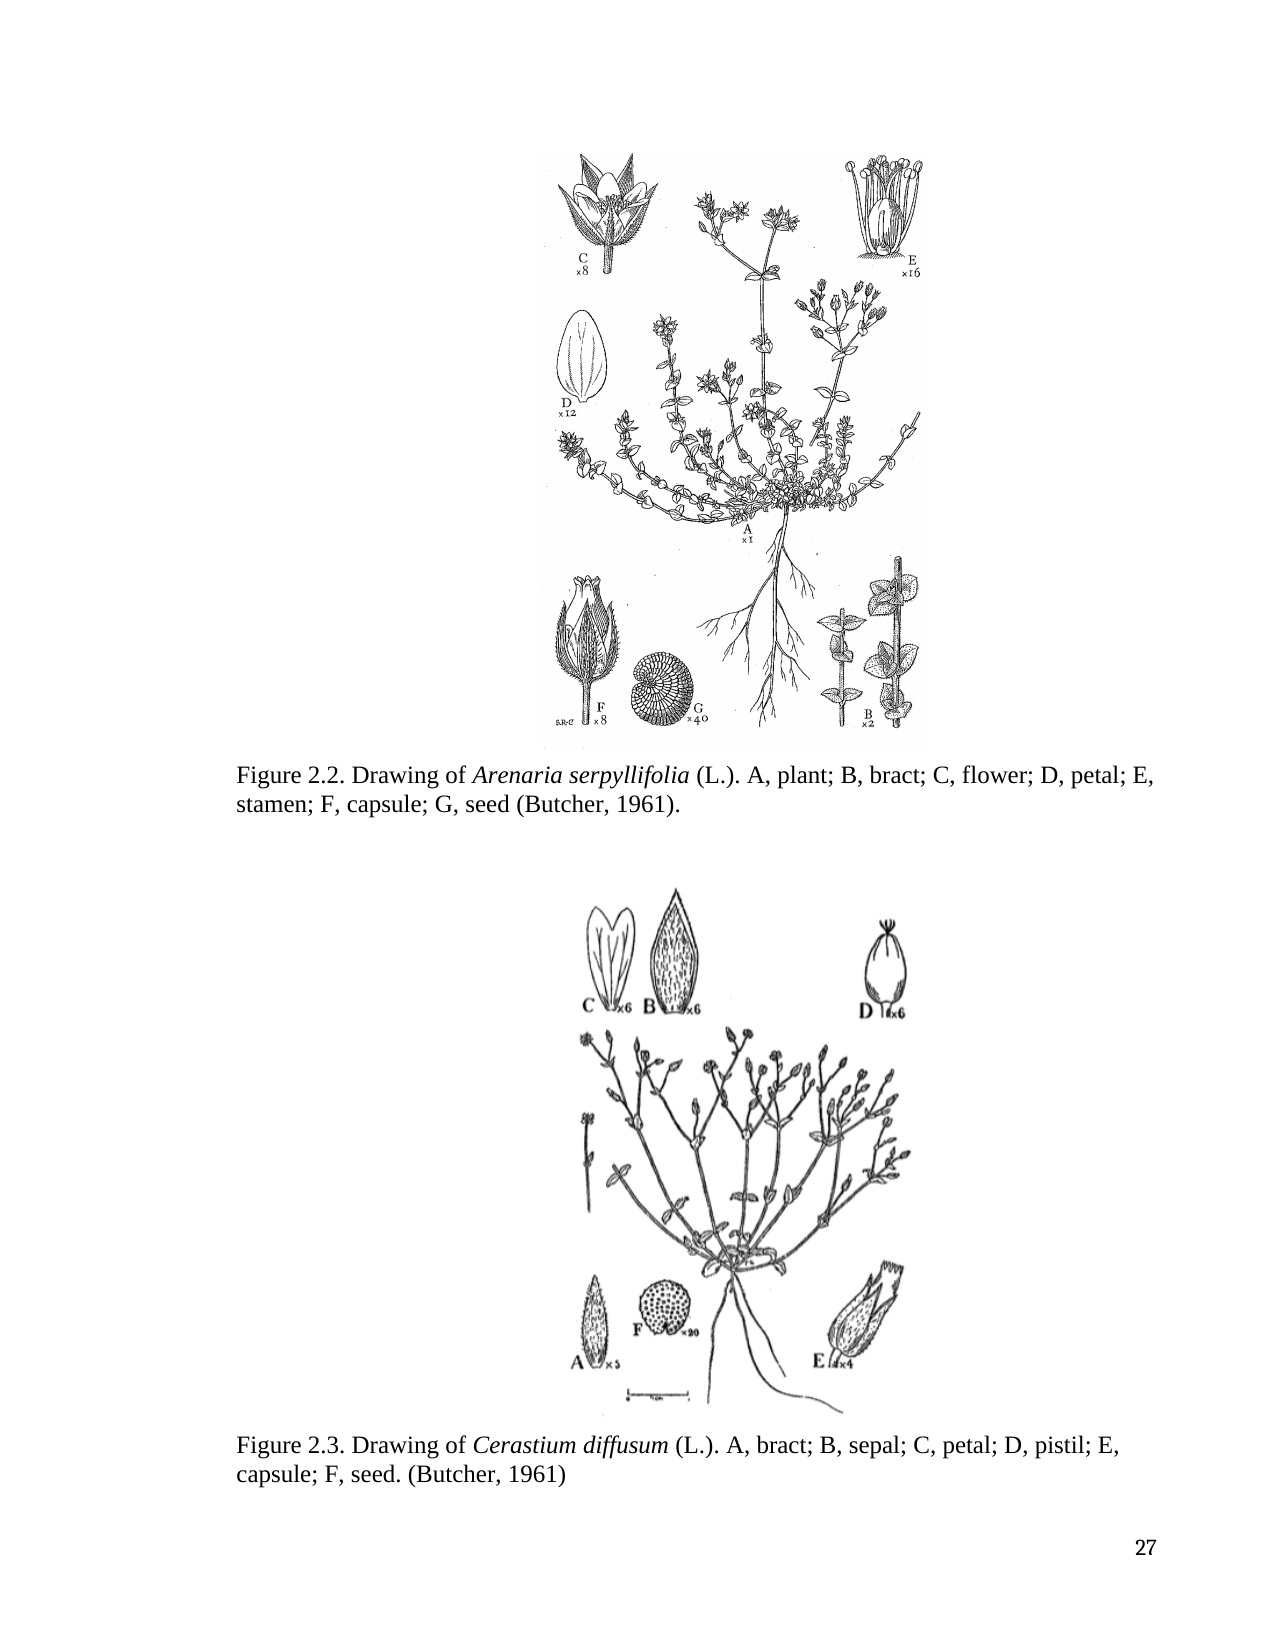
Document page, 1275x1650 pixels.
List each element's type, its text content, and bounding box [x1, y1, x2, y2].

text Figure 2.2. Drawing of Arenaria serpyllifolia (L.). A, plant; B, bract; C, flower; D, petal; E, stamen; F, capsule; G, seed (Butcher, 1961). [236, 760, 1157, 818]
picture [538, 150, 930, 749]
text Figure 2.3. Drawing of Cerastium diffusum (L.). A, bract; B, sepal; C, petal; D, pistil; E, capsule; F, seed. (Butcher, 1961) [236, 1431, 1157, 1488]
picture [540, 875, 928, 1419]
